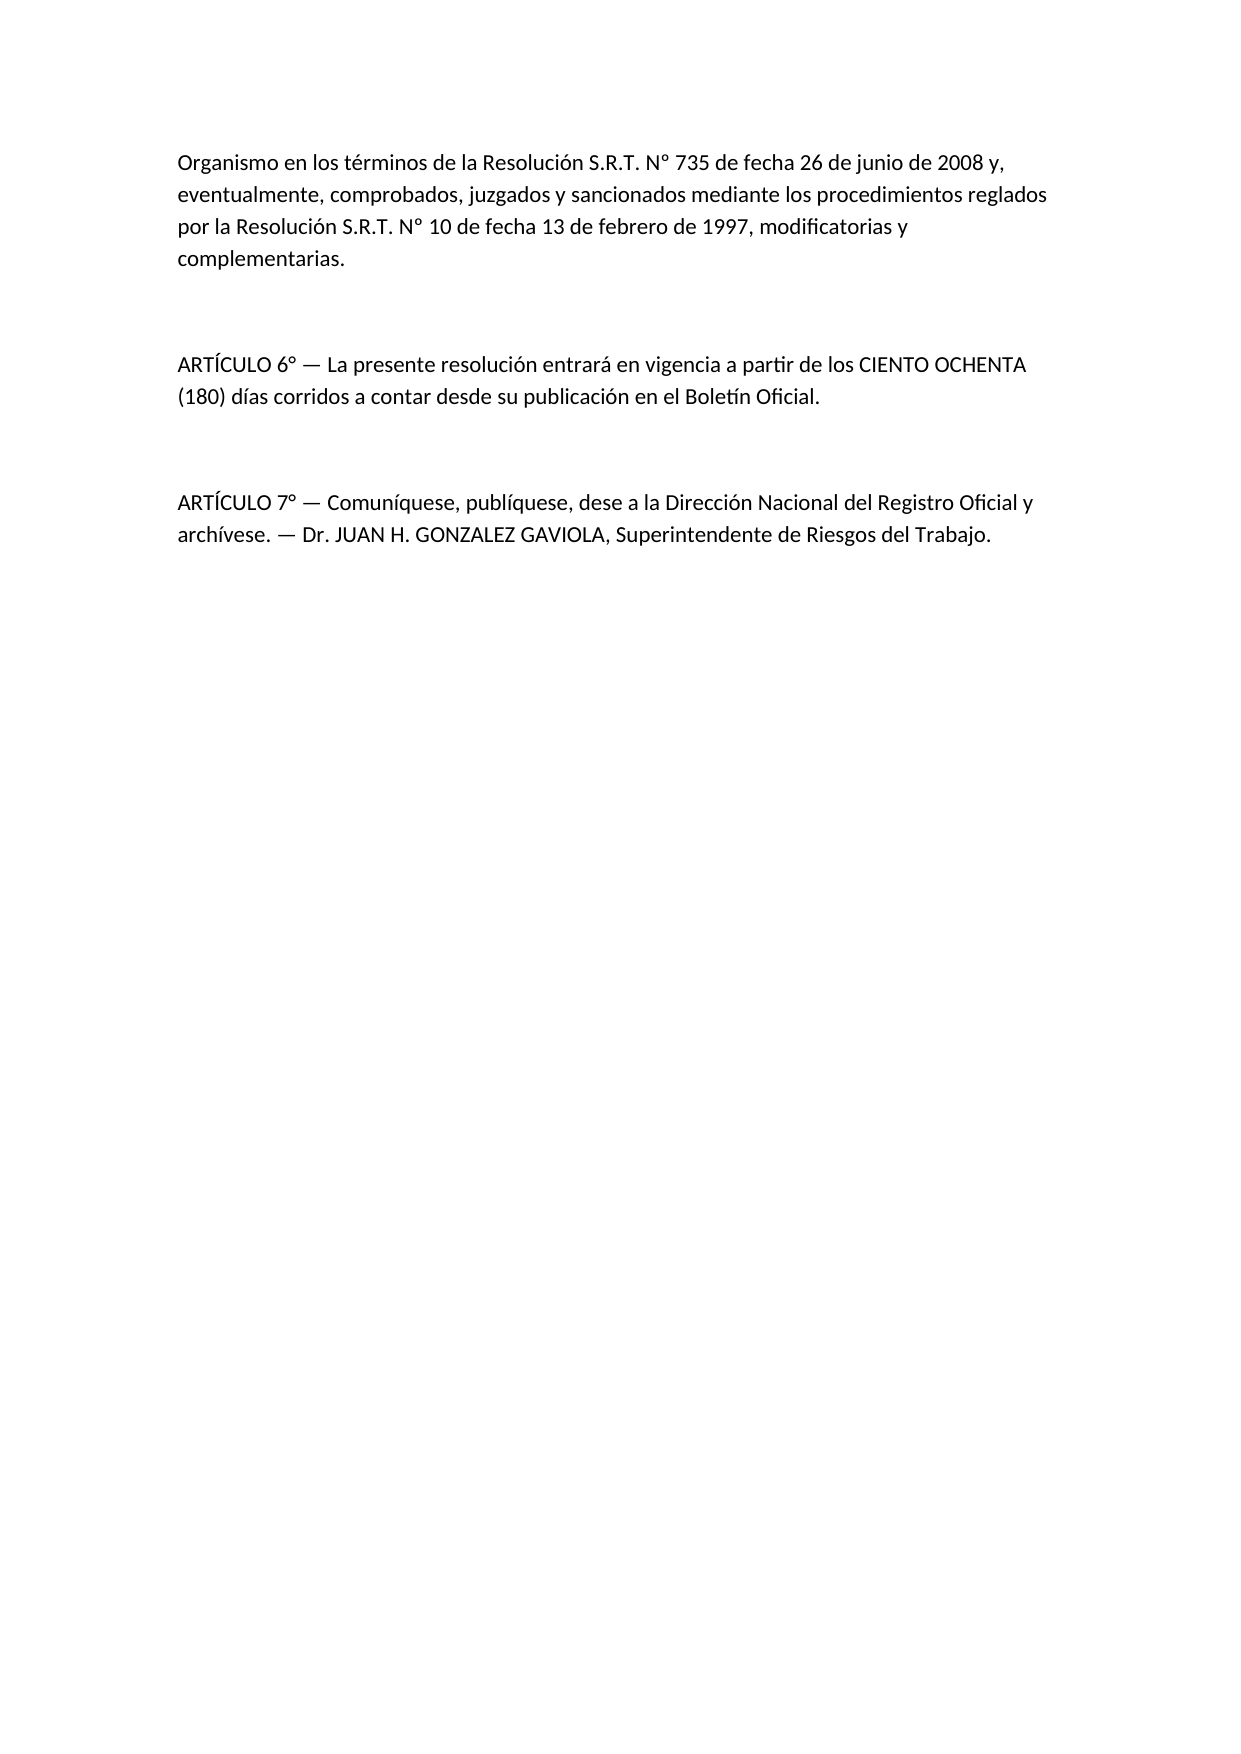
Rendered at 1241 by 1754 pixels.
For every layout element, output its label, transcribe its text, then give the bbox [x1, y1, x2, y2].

text ARTÍCULO 7° — Comuníquese, publíquese, dese a la Dirección Nacional del Registro Oficial y archívese. — Dr. JUAN H. GONZALEZ GAVIOLA, Superintendente de Riesgos del Trabajo. [177, 488, 1063, 549]
text ARTÍCULO 6° — La presente resolución entrará en vigencia a partir de los CIENTO OCHENTA (180) días corridos a contar desde su publicación en el Boletín Oficial. [177, 350, 1063, 410]
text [177, 148, 1063, 272]
